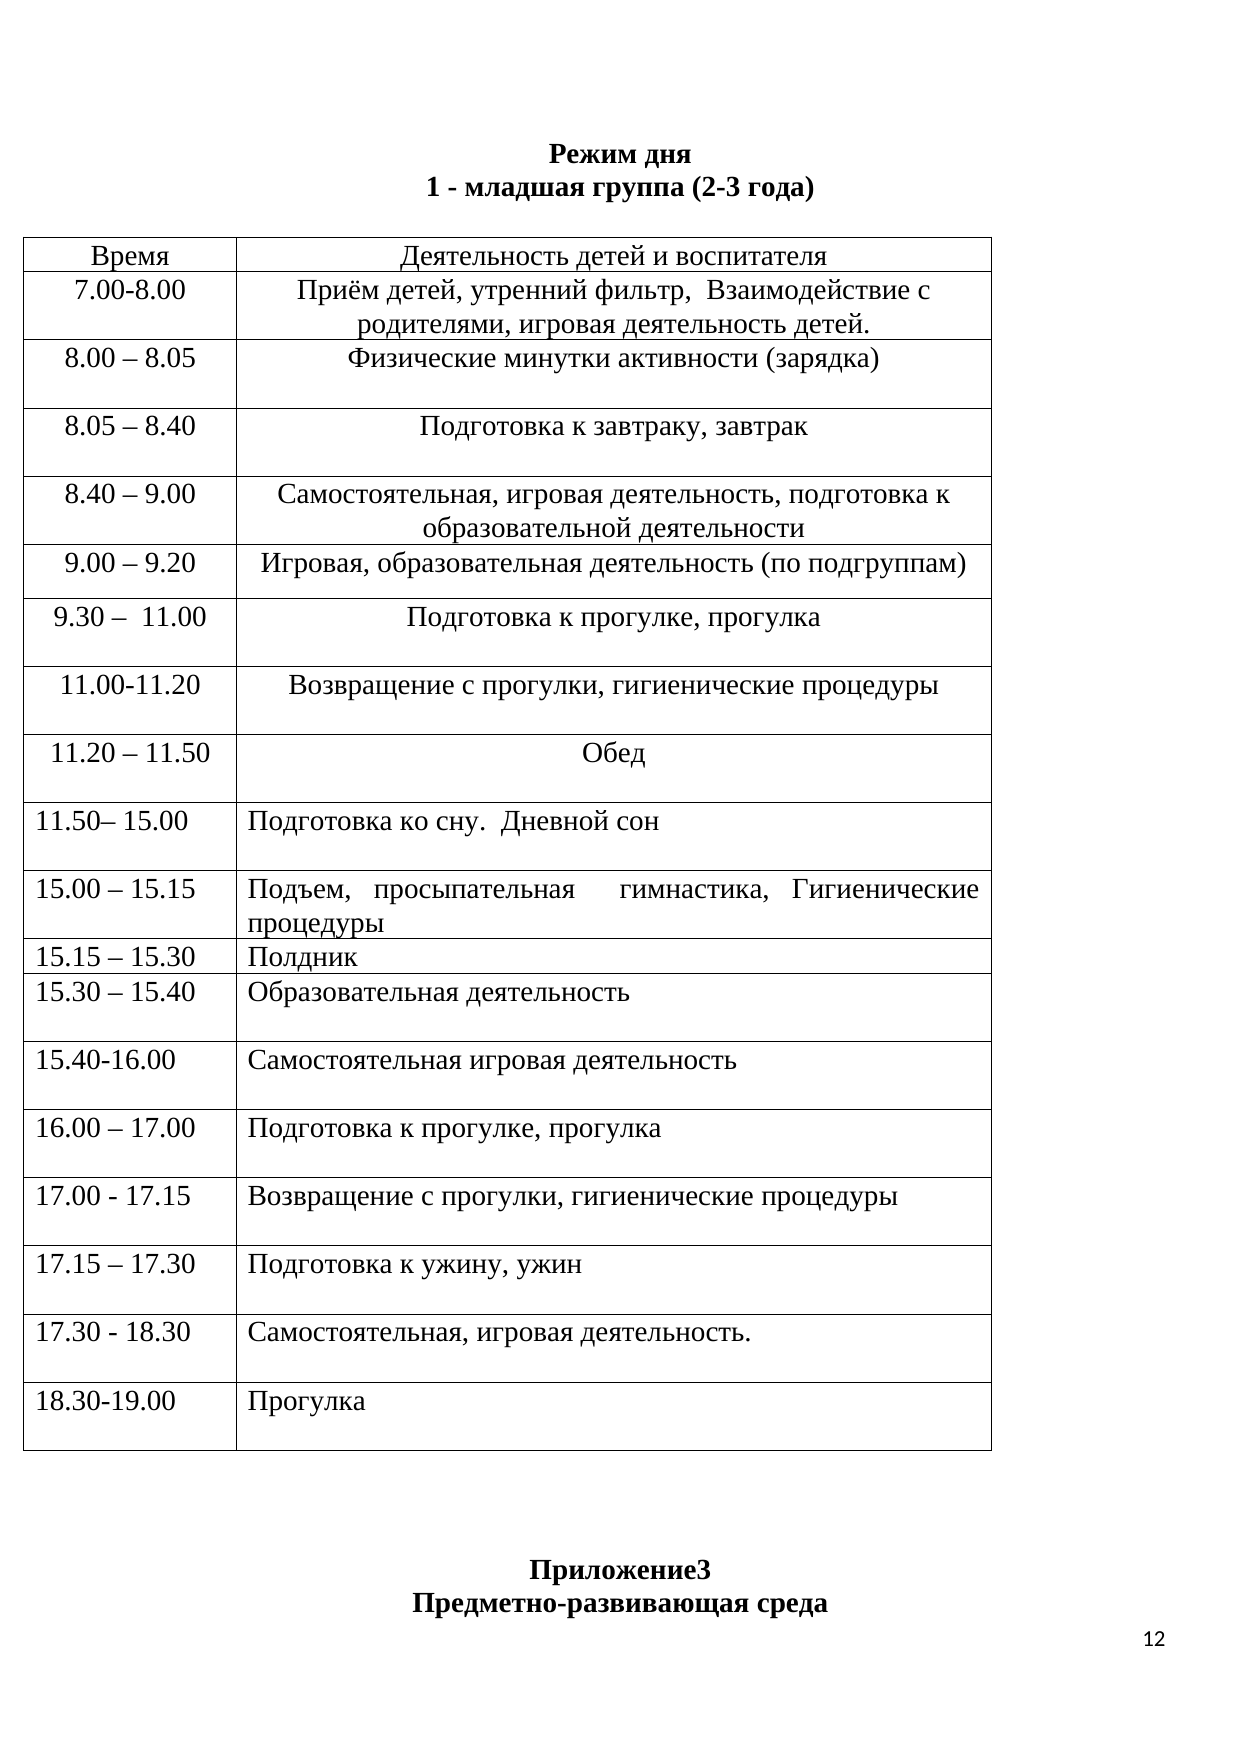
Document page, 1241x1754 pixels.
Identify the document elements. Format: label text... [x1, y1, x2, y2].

table_cell Обед [237, 735, 991, 802]
table_cell Подготовка ко сну. Дневной сон [237, 803, 991, 870]
table_cell 8.40 – 9.00 [24, 477, 236, 544]
text Предметно-развивающая среда [75, 1586, 1165, 1619]
table_cell Подготовка к завтраку, завтрак [237, 409, 991, 476]
table_cell Прогулка [237, 1383, 991, 1450]
table_cell Подъем, просыпательная гимнастика, Гигиенические процедуры [237, 871, 991, 938]
table_cell 16.00 – 17.00 [24, 1110, 236, 1177]
text 1 - младшая группа (2-3 года) [75, 169, 1165, 203]
table_cell Возвращение с прогулки, гигиенические процедуры [237, 667, 991, 734]
table_cell 8.05 – 8.40 [24, 409, 236, 476]
table_cell 9.30 – 11.00 [24, 599, 236, 666]
table_cell Физические минутки активности (зарядка) [237, 340, 991, 407]
table_cell 15.00 – 15.15 [24, 871, 236, 938]
text Режим дня [75, 136, 1165, 169]
table_cell Приём детей, утренний фильтр, Взаимодействие с родителями, игровая деятельность детей. [237, 272, 991, 339]
table_cell 8.00 – 8.05 [24, 340, 236, 407]
table_cell Самостоятельная игровая деятельность [237, 1042, 991, 1109]
table_cell Подготовка к прогулке, прогулка [237, 1110, 991, 1177]
table_cell 11.50– 15.00 [24, 803, 236, 870]
table_cell Игровая, образовательная деятельность (по подгруппам) [237, 545, 991, 598]
table_cell Подготовка к ужину, ужин [237, 1246, 991, 1313]
table_cell 7.00-8.00 [24, 272, 236, 339]
table_cell 17.30 - 18.30 [24, 1315, 236, 1382]
table_cell Самостоятельная, игровая деятельность, подготовка к образовательной деятельности [237, 477, 991, 544]
table_cell Полдник [237, 939, 991, 973]
table_cell 17.15 – 17.30 [24, 1246, 236, 1313]
text Приложение3 [75, 1552, 1165, 1586]
table_cell 11.20 – 11.50 [24, 735, 236, 802]
table_cell 17.00 - 17.15 [24, 1178, 236, 1245]
table_cell Образовательная деятельность [237, 974, 991, 1041]
table_cell 15.40-16.00 [24, 1042, 236, 1109]
table_cell 15.30 – 15.40 [24, 974, 236, 1041]
table_cell Подготовка к прогулке, прогулка [237, 599, 991, 666]
table_header Деятельность детей и воспитателя [237, 238, 991, 271]
table_header Время [24, 238, 236, 271]
table_cell 9.00 – 9.20 [24, 545, 236, 598]
table_cell 15.15 – 15.30 [24, 939, 236, 973]
table_cell Самостоятельная, игровая деятельность. [237, 1315, 991, 1382]
table_cell Возвращение с прогулки, гигиенические процедуры [237, 1178, 991, 1245]
table_cell 18.30-19.00 [24, 1383, 236, 1450]
table_cell 11.00-11.20 [24, 667, 236, 734]
